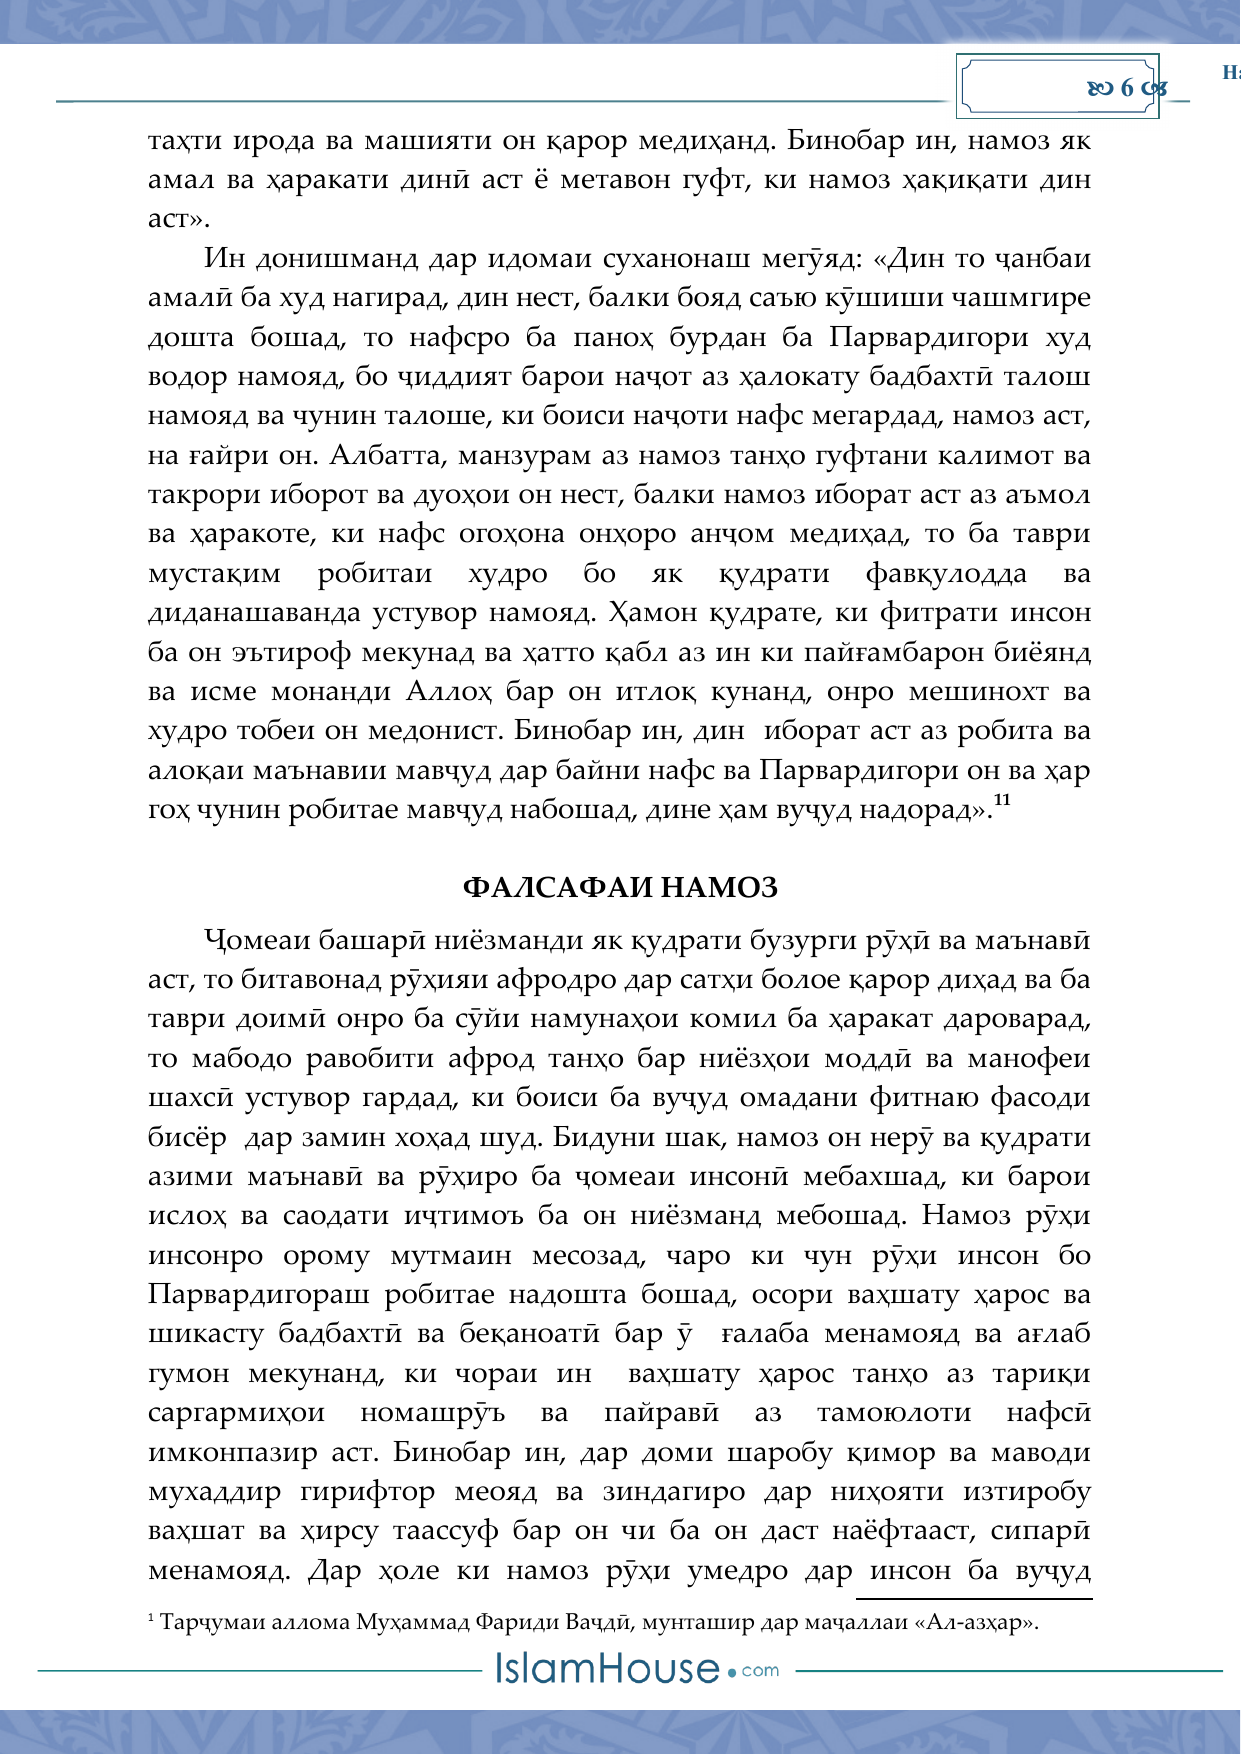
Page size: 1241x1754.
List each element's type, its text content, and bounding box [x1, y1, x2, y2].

text ФАЛСАФАИ НАМОЗ [148, 866, 1092, 906]
picture [28, 1645, 483, 1691]
picture [487, 1646, 1224, 1691]
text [148, 918, 1092, 1587]
text Ин донишманд дар идомаи суханонаш мегӯяд: «Дин то ҷанбаи амалӣ ба худ нагирад, дин нест, балки бояд саъю кӯшиши чашмгире дошта бошад, то нафсро ба паноҳ бурдан ба Парвардигори худ водор намояд, бо ҷиддият барои наҷот аз ҳалокату бадбахтӣ талош намояд ва чунин талоше, ки боиси наҷоти нафс мегардад, намоз аст, на ғайри он. Албатта, манзурам аз намоз танҳо гуфтани калимот ва такрори иборот ва дуоҳои он нест, балки намоз иборат аст аз аъмол ва ҳаракоте, ки нафс огоҳона онҳоро анҷом медиҳад, то ба таври мустақим робитаи худро бо як қудрати фавқулодда ва диданашаванда устувор намояд. Ҳамон қудрате, ки фитрати инсон ба он эътироф мекунад ва ҳатто қабл аз ин ки пайғамбарон биёянд ва исме монанди Аллоҳ бар он итлоқ кунанд, онро мешинохт ва худро тобеи он медонист. Бинобар ин, дин иборат аст аз робита ва алоқаи маънавии мавҷуд дар байни нафс ва Парвардигори он ва ҳар гоҳ чунин робитае мавҷуд набошад, дине ҳам вуҷуд надорад».1 [148, 236, 1092, 827]
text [148, 118, 1092, 236]
